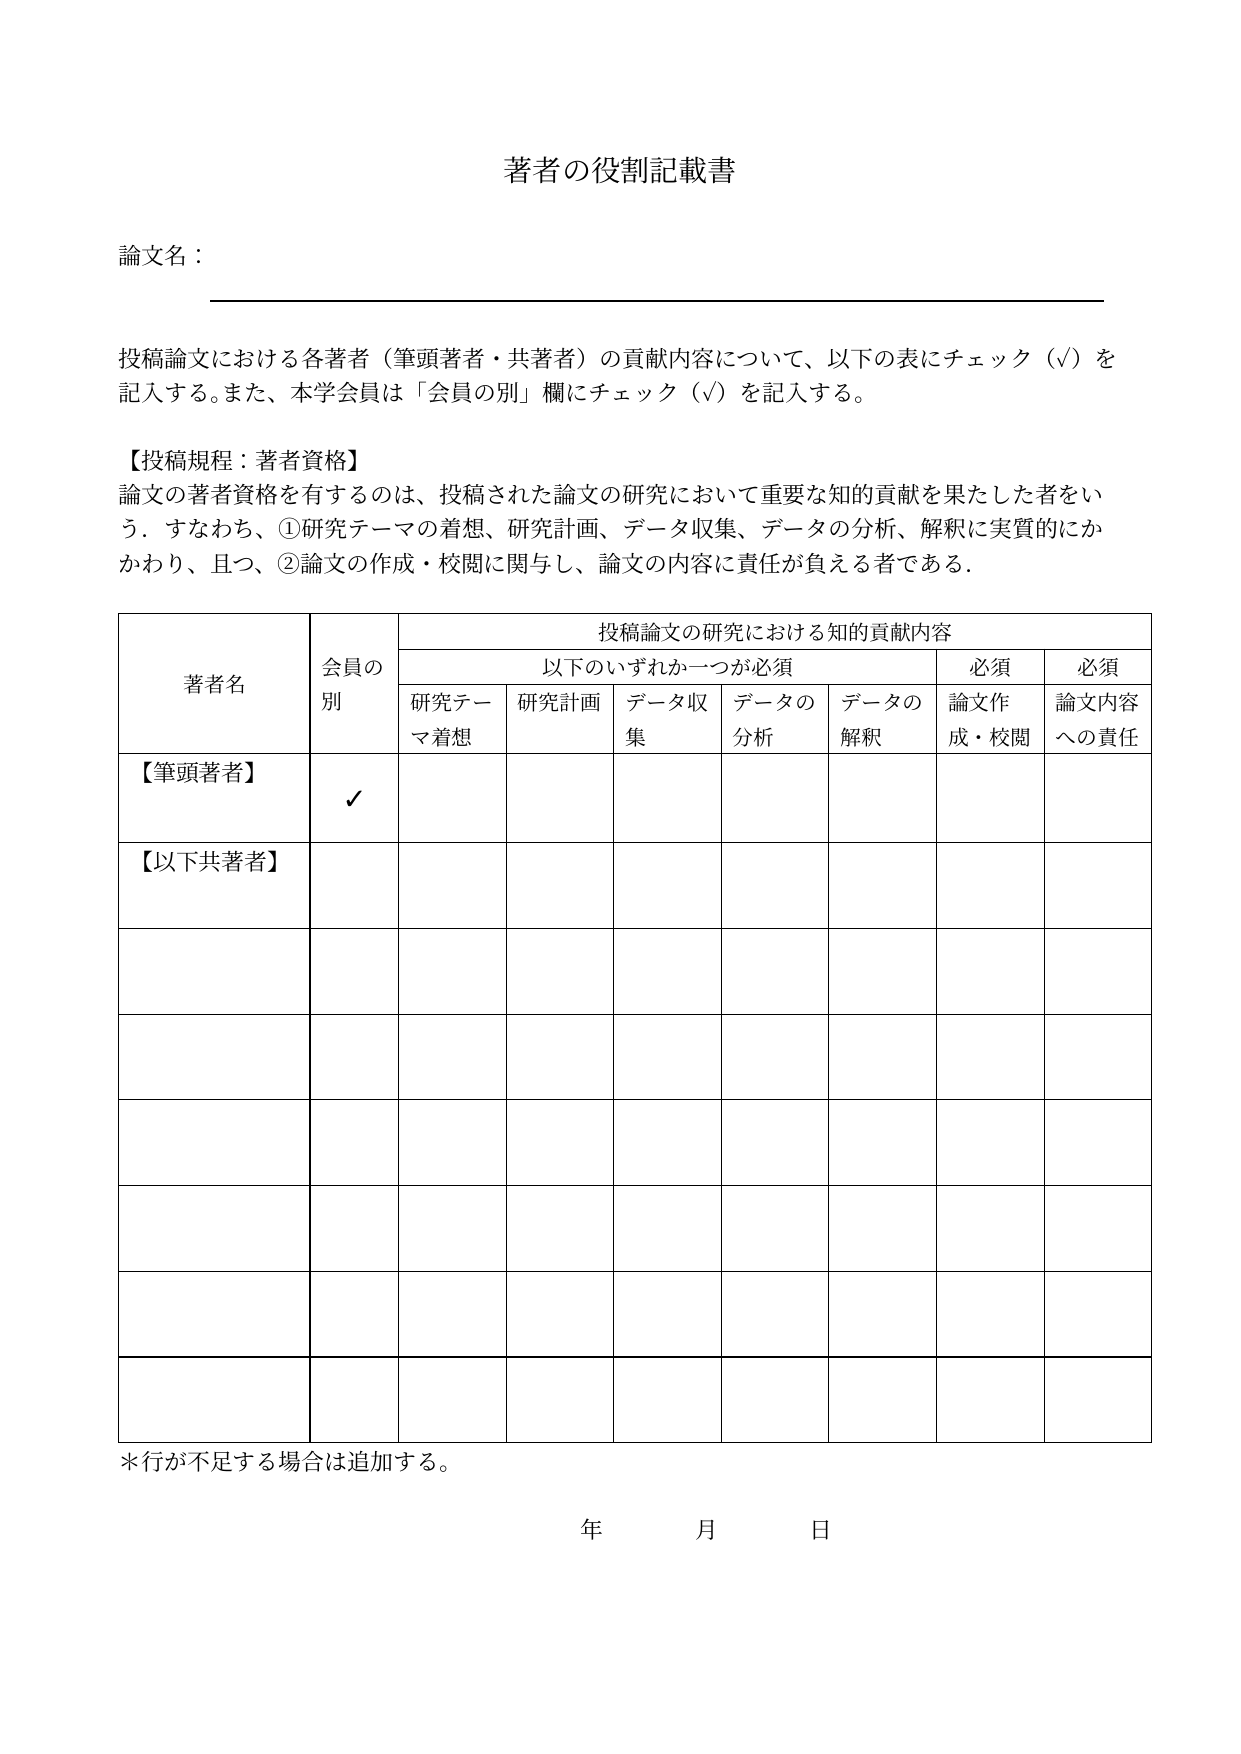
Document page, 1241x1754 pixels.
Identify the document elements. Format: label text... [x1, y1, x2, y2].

table_cell [1045, 1272, 1151, 1356]
table_cell 論文内容への責任 [1045, 685, 1151, 753]
table_header 著者名 [119, 614, 309, 753]
table_cell [399, 1186, 506, 1271]
table_cell [507, 1272, 613, 1356]
table_cell [937, 1186, 1044, 1271]
table_cell [614, 1100, 721, 1185]
table_header 会員の別 [311, 614, 398, 753]
table_cell [311, 929, 398, 1013]
table_cell [507, 1100, 613, 1185]
text ＊行が不足する場合は追加する。 [118, 1443, 1122, 1477]
table_cell [614, 843, 721, 928]
table_header 投稿論文の研究における知的貢献内容 [399, 614, 1151, 648]
text 著者の役割記載書 [118, 135, 1122, 203]
text 論文の著者資格を有するのは、投稿された論文の研究において重要な知的貢献を果たした者をいう．すなわち、①研究テーマの着想、研究計画、データ収集、データの分析、解釈に実質的にかかわり、且つ、②論文の作成・校閲に関与し、論文の内容に責任が負える者である． [118, 477, 1122, 579]
table_cell [1045, 1015, 1151, 1099]
table_cell [614, 1186, 721, 1271]
table_cell [829, 1015, 936, 1099]
table_cell [399, 843, 506, 928]
table_cell [399, 1100, 506, 1185]
table_cell [507, 929, 613, 1013]
table_cell [507, 754, 613, 842]
table_cell [119, 1186, 309, 1271]
table_cell [1045, 1358, 1151, 1442]
table_cell [937, 754, 1044, 842]
table_cell [119, 1100, 309, 1185]
table_cell [311, 1358, 398, 1442]
table_cell [722, 1272, 828, 1356]
text 【投稿規程：著者資格】 [118, 442, 1122, 477]
table_cell [829, 754, 936, 842]
table_cell [1045, 754, 1151, 842]
table_cell [399, 1272, 506, 1356]
table_cell [722, 929, 828, 1013]
table_cell [507, 843, 613, 928]
table_cell [614, 1272, 721, 1356]
table_cell [614, 929, 721, 1013]
text 年 月 日 [118, 1511, 1122, 1546]
table_cell [1045, 929, 1151, 1013]
table_cell [937, 1358, 1044, 1442]
table_cell [119, 929, 309, 1013]
table_cell [722, 1186, 828, 1271]
table_cell データの分析 [722, 685, 828, 753]
table_cell [829, 1358, 936, 1442]
table_cell [507, 1186, 613, 1271]
table_cell [829, 929, 936, 1013]
table_cell [722, 1100, 828, 1185]
table_cell [829, 1100, 936, 1185]
table_cell [311, 1186, 398, 1271]
table_cell [311, 1272, 398, 1356]
table_cell 必須 [1045, 650, 1151, 684]
table_cell [119, 1015, 309, 1099]
table_cell [311, 1100, 398, 1185]
table_cell [399, 1015, 506, 1099]
table_cell [119, 1272, 309, 1356]
table_cell [937, 1272, 1044, 1356]
table_cell [399, 929, 506, 1013]
table_cell [722, 1015, 828, 1099]
table_cell 【筆頭著者】 [119, 754, 309, 842]
table_cell [937, 1015, 1044, 1099]
table_cell データの解釈 [829, 685, 936, 753]
table_cell [311, 843, 398, 928]
table_cell [399, 1358, 506, 1442]
table_cell 研究計画 [507, 685, 613, 753]
table_cell [722, 754, 828, 842]
table_cell [614, 1015, 721, 1099]
table_cell [1045, 1100, 1151, 1185]
table_cell [722, 843, 828, 928]
table_cell [399, 754, 506, 842]
text 論文名： [118, 237, 1122, 272]
table_cell [507, 1358, 613, 1442]
table_cell [614, 754, 721, 842]
table_cell 以下のいずれか一つが必須 [399, 650, 936, 684]
table_cell [119, 1358, 309, 1442]
table_cell ✓ [311, 754, 398, 842]
table_cell [311, 1015, 398, 1099]
table_cell 必須 [937, 650, 1044, 684]
table_cell [829, 1186, 936, 1271]
table_cell [937, 929, 1044, 1013]
table_cell [1045, 843, 1151, 928]
text 投稿論文における各著者（筆頭著者・共著者）の貢献内容について、以下の表にチェック（✓）を記入する｡また、本学会員は「会員の別」欄にチェック（✓）を記入する｡ [118, 340, 1122, 408]
table_cell [614, 1358, 721, 1442]
table_cell 論文作成・校閲 [937, 685, 1044, 753]
table_cell [829, 1272, 936, 1356]
table_cell データ収集 [614, 685, 721, 753]
table_cell 【以下共著者】 [119, 843, 309, 928]
table_cell [937, 1100, 1044, 1185]
table_cell [722, 1358, 828, 1442]
table_cell [1045, 1186, 1151, 1271]
table_cell [829, 843, 936, 928]
table_cell [507, 1015, 613, 1099]
table_cell [937, 843, 1044, 928]
table_cell 研究テーマ着想 [399, 685, 506, 753]
